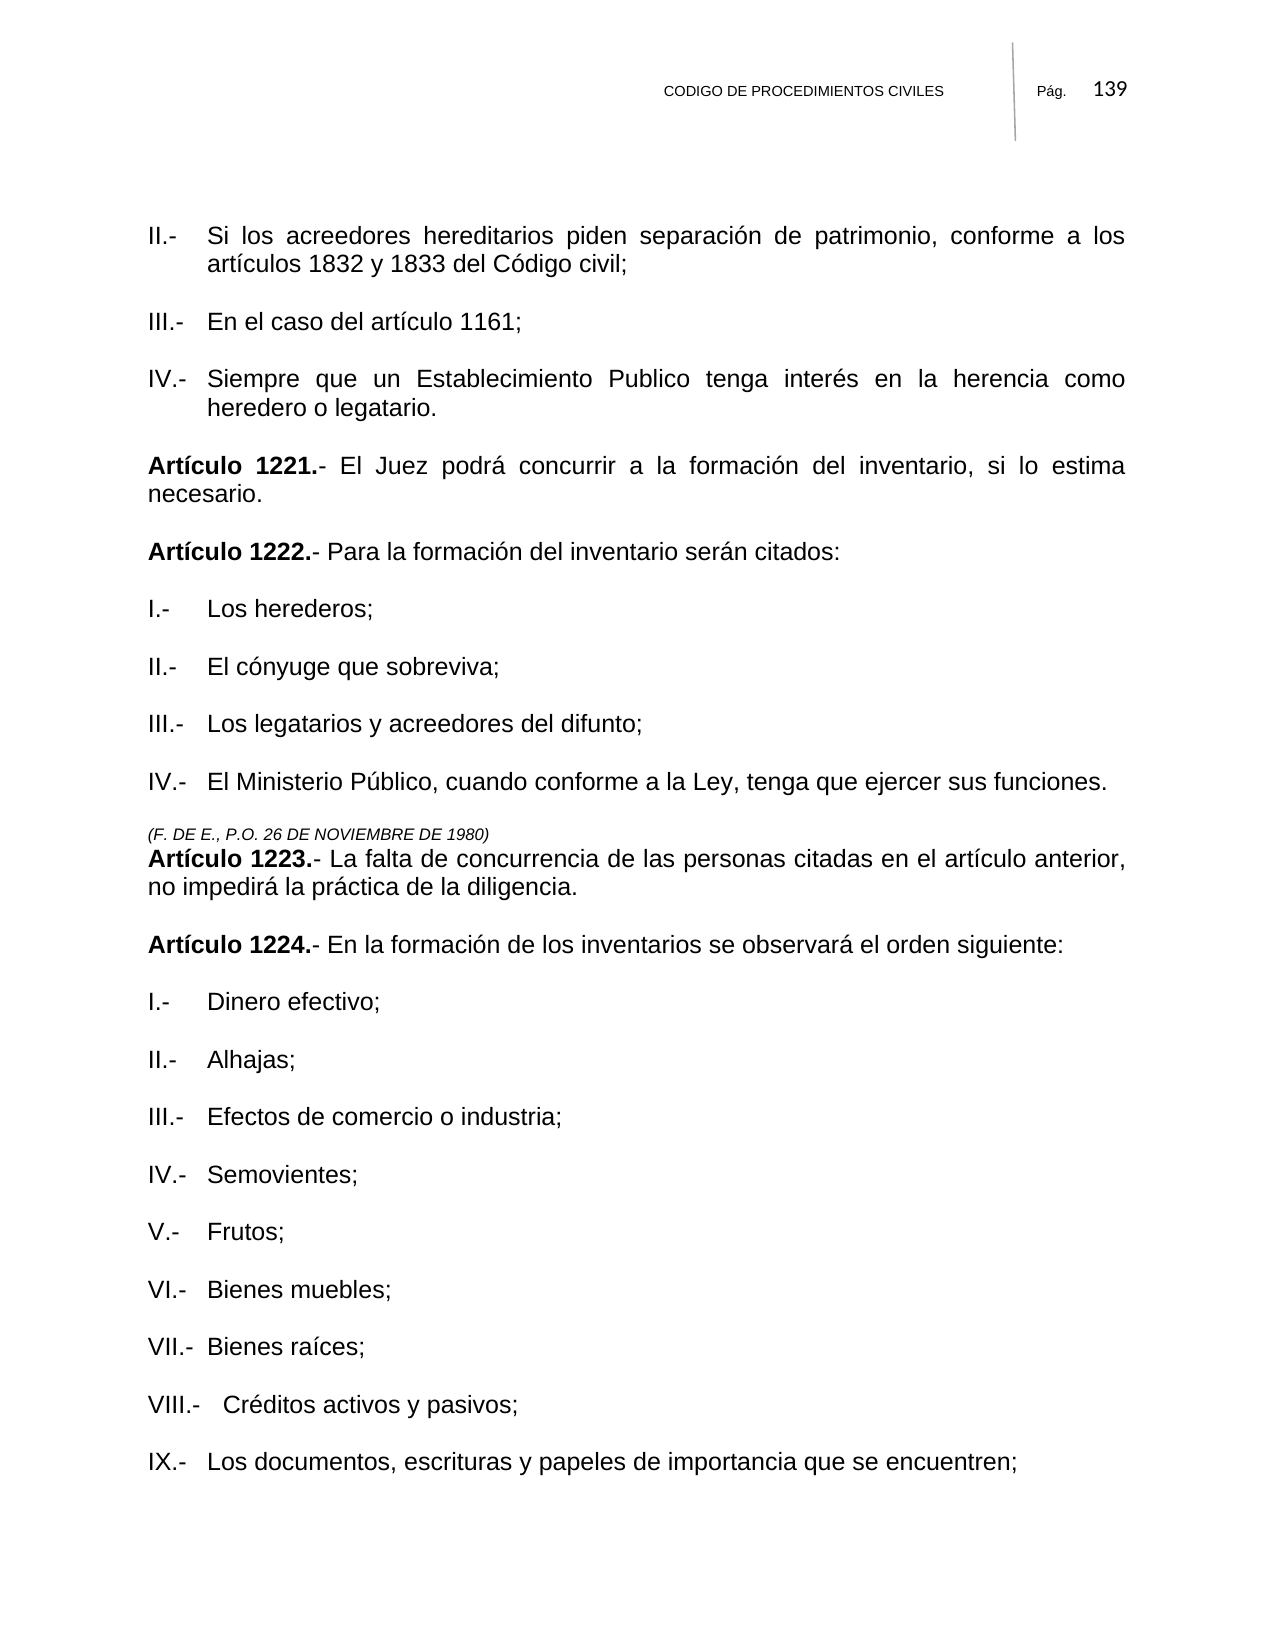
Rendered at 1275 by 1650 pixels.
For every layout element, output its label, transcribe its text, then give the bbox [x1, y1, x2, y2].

text I.- Dinero efectivo; [148, 987, 1127, 1016]
text III.- En el caso del artículo 1161; [148, 307, 1127, 336]
text Artículo 1222.- Para la formación del inventario serán citados: [148, 537, 1127, 566]
text V.- Frutos; [148, 1217, 1127, 1246]
text VII.- Bienes raíces; [148, 1332, 1127, 1361]
text III.- Los legatarios y acreedores del difunto; [148, 709, 1127, 738]
text II.- Alhajas; [148, 1045, 1127, 1074]
text II.- Si los acreedores hereditarios piden separación de patrimonio, conforme a los artículos 1832 y 1833 del Código civil; [148, 221, 1127, 278]
text IV.- Semovientes; [148, 1160, 1127, 1189]
text IX.- Los documentos, escrituras y papeles de importancia que se encuentren; [148, 1447, 1127, 1476]
text I.- Los herederos; [148, 594, 1127, 623]
text IV.- Siempre que un Establecimiento Publico tenga interés en la herencia como heredero o legatario. [148, 364, 1127, 422]
text VI.- Bienes muebles; [148, 1275, 1127, 1304]
text Artículo 1223.- La falta de concurrencia de las personas citadas en el artículo anterior, no impedirá la práctica de la diligencia. [148, 844, 1127, 901]
text IV.- El Ministerio Público, cuando conforme a la Ley, tenga que ejercer sus funciones. [148, 767, 1127, 796]
text Artículo 1224.- En la formación de los inventarios se observará el orden siguiente: [148, 930, 1127, 959]
text III.- Efectos de comercio o industria; [148, 1102, 1127, 1131]
text Artículo 1221.- El Juez podrá concurrir a la formación del inventario, si lo estima necesario. [148, 451, 1127, 508]
text VIII.- Créditos activos y pasivos; [148, 1390, 1127, 1419]
text (F. DE E., P.O. 26 DE NOVIEMBRE DE 1980) [148, 824, 1127, 844]
text II.- El cónyuge que sobreviva; [148, 652, 1127, 681]
